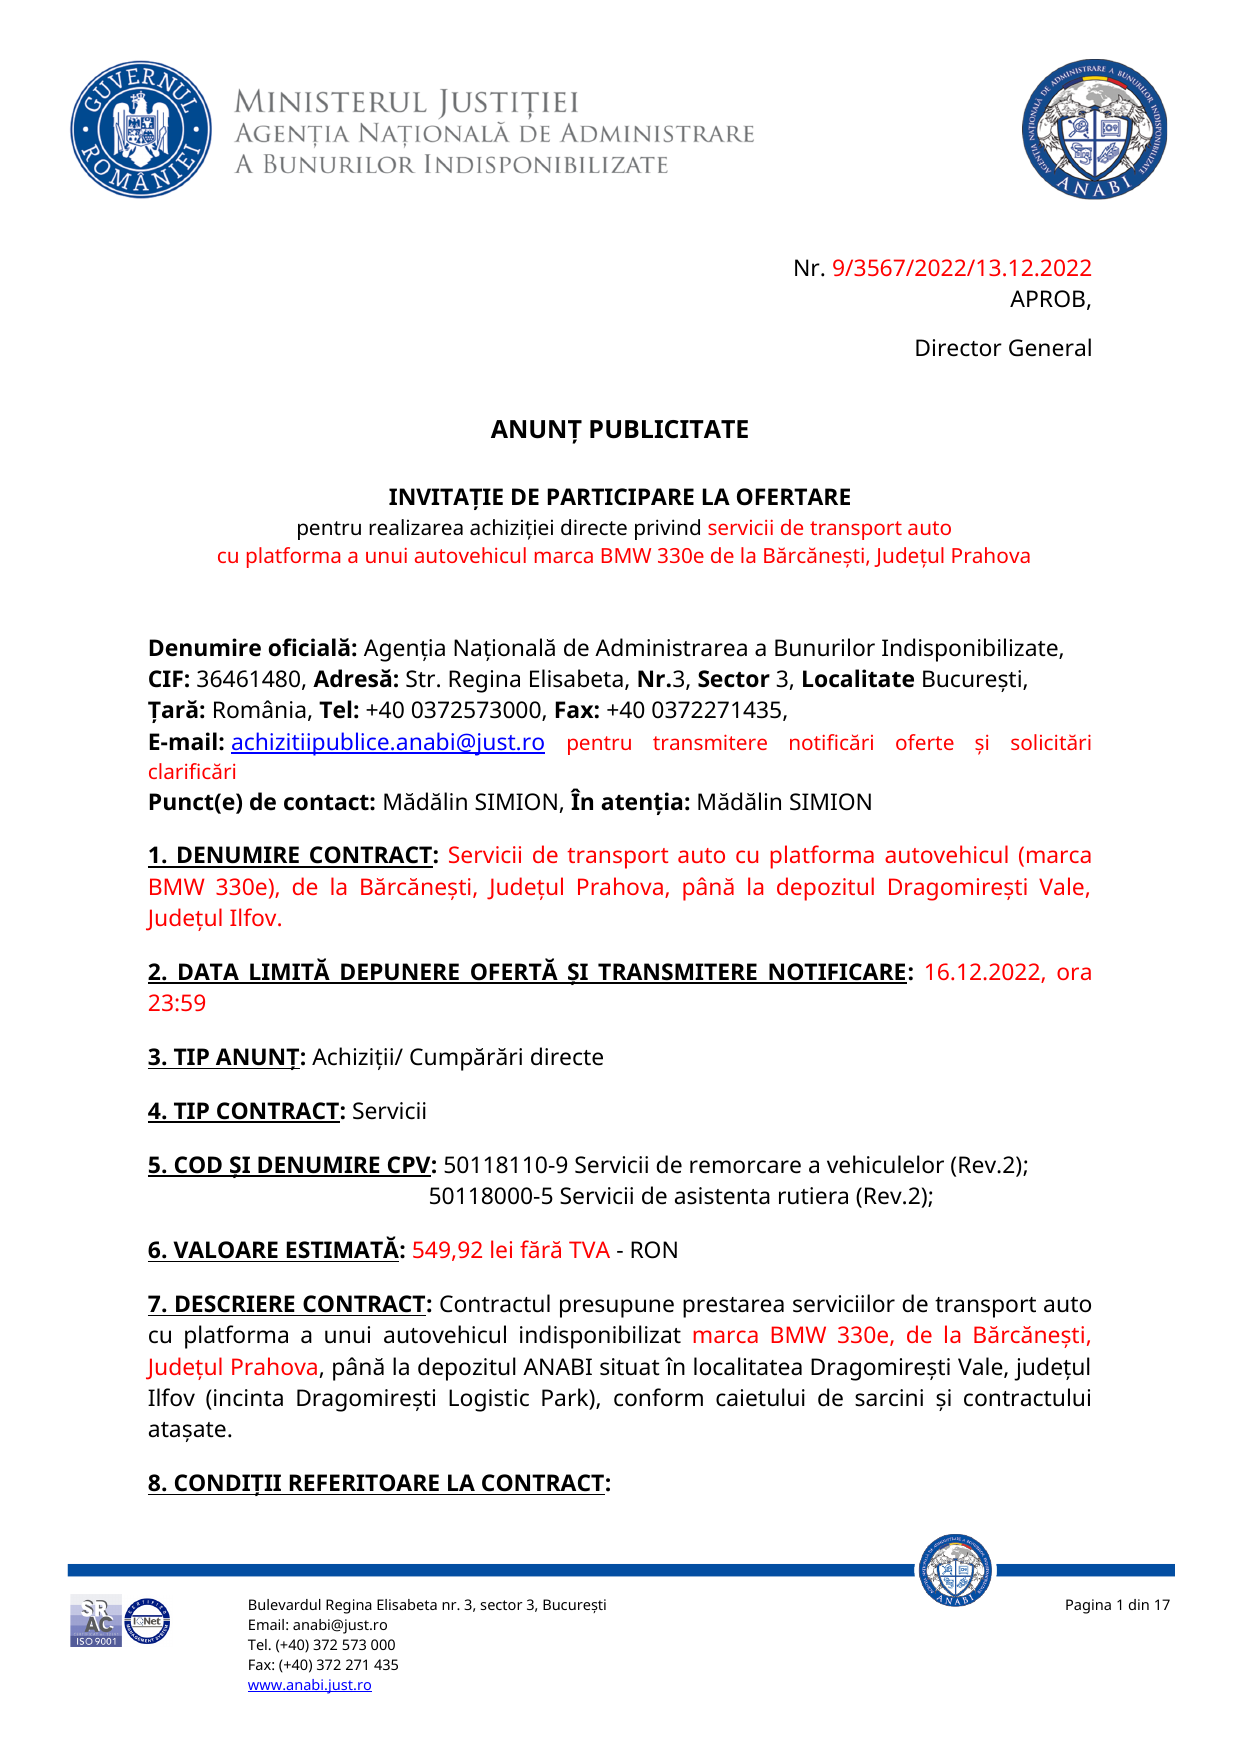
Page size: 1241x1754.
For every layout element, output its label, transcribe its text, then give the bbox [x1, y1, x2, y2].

text 4. TIP CONTRACT: Servicii [148, 1095, 1092, 1126]
text APROB, [148, 283, 1092, 314]
text INVITAȚIE DE PARTICIPARE LA OFERTARE [148, 481, 1092, 513]
text CIF: 36461480, Adresă: Str. Regina Elisabeta, Nr.3, Sector 3, Localitate București, [148, 663, 1092, 694]
text 6. VALOARE ESTIMATĂ: 549,92 lei fără TVA - RON [148, 1234, 1092, 1265]
text 8. CONDIȚII REFERITOARE LA CONTRACT: [148, 1467, 1092, 1498]
text pentru realizarea achiziției directe privind servicii de transport auto [148, 513, 1100, 541]
text 3. TIP ANUNȚ: Achiziții/ Cumpărări directe [148, 1041, 1092, 1072]
text 50118000-5 Servicii de asistenta rutiera (Rev.2); [373, 1180, 1092, 1211]
text cu platforma a unui autovehicul marca BMW 330e de la Bărcănești, Județul Prahova [148, 541, 1100, 569]
text 2. DATA LIMITĂ DEPUNERE OFERTĂ ȘI TRANSMITERE NOTIFICARE: 16.12.2022, ora 23:59 [148, 956, 1092, 1018]
text Țară: România, Tel: +40 0372573000, Fax: +40 0372271435, [148, 694, 1092, 726]
picture [67, 59, 1168, 200]
text Denumire oficială: Agenția Națională de Administrarea a Bunurilor Indisponibilizate, [148, 632, 1092, 663]
text Director General [148, 332, 1092, 363]
text 5. COD ȘI DENUMIRE CPV: 50118110-9 Servicii de remorcare a vehiculelor (Rev.2); [148, 1149, 1092, 1180]
text 7. DESCRIERE CONTRACT: Contractul presupune prestarea serviciilor de transport auto cu platforma a unui autovehicul indisponibilizat marca BMW 330e, de la Bărcănești, Județul Prahova, până la depozitul ANABI situat în localitatea Dragomirești Vale, județul Ilfov (incinta Dragomirești Logistic Park), conform caietului de sarcini și contractului atașate. [148, 1288, 1092, 1444]
text Punct(e) de contact: Mădălin SIMION, În atenția: Mădălin SIMION [148, 785, 1092, 817]
text Nr. 9/3567/2022/13.12.2022 [148, 252, 1092, 283]
text E-mail: achizitiipublice.anabi@just.ro pentru transmitere notificări oferte și solicitări clarificări [148, 726, 1092, 785]
text ANUNȚ PUBLICITATE [148, 411, 1092, 445]
picture [65, 1528, 1176, 1647]
text 1. DENUMIRE CONTRACT: Servicii de transport auto cu platforma autovehicul (marca BMW 330e), de la Bărcănești, Județul Prahova, până la depozitul Dragomirești Vale, Județul Ilfov. [148, 839, 1092, 933]
